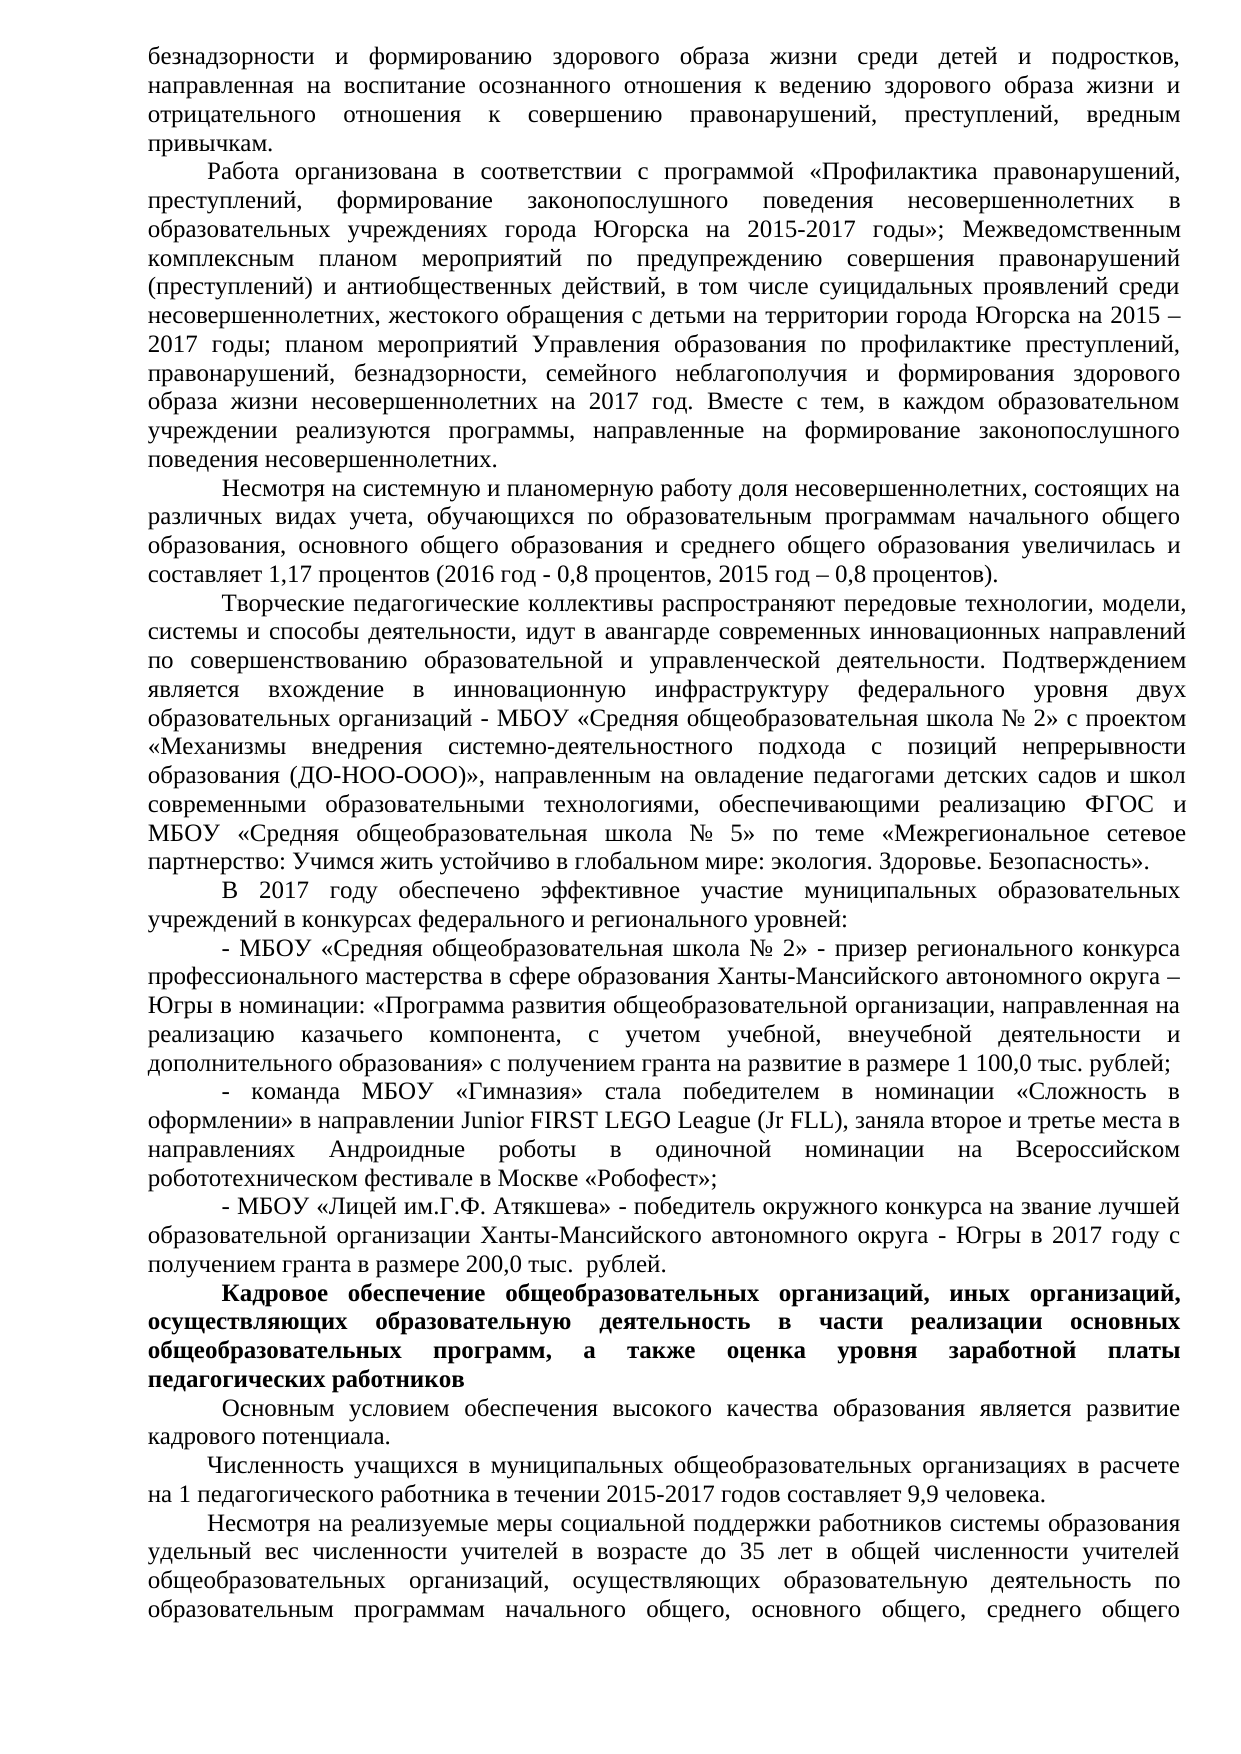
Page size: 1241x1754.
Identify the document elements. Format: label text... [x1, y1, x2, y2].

text Численность учащихся в муниципальных общеобразовательных организациях в расчете на 1 педагогического работника в течении 2015-2017 годов составляет 9,9 человека. [148, 1450, 1181, 1508]
text Творческие педагогические коллективы распространяют передовые технологии, модели, системы и способы деятельности, идут в авангарде современных инновационных направлений по совершенствованию образовательной и управленческой деятельности. Подтверждением является вхождение в инновационную инфраструктуру федерального уровня двух образовательных организаций - МБОУ «Средняя общеобразовательная школа № 2» с проектом «Механизмы внедрения системно-деятельностного подхода с позиций непрерывности образования (ДО-НОО-ООО)», направленным на овладение педагогами детских садов и школ современными образовательными технологиями, обеспечивающими реализацию ФГОС и МБОУ «Средняя общеобразовательная школа № 5» по теме «Межрегиональное сетевое партнерство: Учимся жить устойчиво в глобальном мире: экология. Здоровье. Безопасность». [148, 588, 1187, 875]
text - МБОУ «Средняя общеобразовательная школа № 2» - призер регионального конкурса профессионального мастерства в сфере образования Ханты-Мансийского автономного округа – Югры в номинации: «Программа развития общеобразовательной организации, направленная на реализацию казачьего компонента, с учетом учебной, внеучебной деятельности и дополнительного образования» с получением гранта на развитие в размере 1 100,0 тыс. рублей; [148, 933, 1181, 1076]
text - команда МБОУ «Гимназия» стала победителем в номинации «Сложность в оформлении» в направлении Junior FIRST LEGO League (Jr FLL), заняла второе и третье места в направлениях Андроидные роботы в одиночной номинации на Всероссийском робототехническом фестивале в Москве «Робофест»; [148, 1076, 1181, 1191]
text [148, 41, 1181, 156]
text - МБОУ «Лицей им.Г.Ф. Атякшева» - победитель окружного конкурса на звание лучшей образовательной организации Ханты-Мансийского автономного округа - Югры в 2017 году с получением гранта в размере 200,0 тыс. рублей. [148, 1191, 1181, 1278]
text Кадровое обеспечение общеобразовательных организаций, иных организаций, осуществляющих образовательную деятельность в части реализации основных общеобразовательных программ, а также оценка уровня заработной платы педагогических работников [148, 1278, 1181, 1393]
text В 2017 году обеспечено эффективное участие муниципальных образовательных учреждений в конкурсах федерального и регионального уровней: [148, 875, 1181, 933]
text Основным условием обеспечения высокого качества образования является развитие кадрового потенциала. [148, 1393, 1181, 1450]
text Несмотря на системную и планомерную работу доля несовершеннолетних, состоящих на различных видах учета, обучающихся по образовательным программам начального общего образования, основного общего образования и среднего общего образования увеличилась и составляет 1,17 процентов (2016 год - 0,8 процентов, 2015 год – 0,8 процентов). [148, 473, 1181, 588]
text Работа организована в соответствии с программой «Профилактика правонарушений, преступлений, формирование законопослушного поведения несовершеннолетних в образовательных учреждениях города Югорска на 2015-2017 годы»; Межведомственным комплексным планом мероприятий по предупреждению совершения правонарушений (преступлений) и антиобщественных действий, в том числе суицидальных проявлений среди несовершеннолетних, жестокого обращения с детьми на территории города Югорска на 2015 – 2017 годы; планом мероприятий Управления образования по профилактике преступлений, правонарушений, безнадзорности, семейного неблагополучия и формирования здорового образа жизни несовершеннолетних на 2017 год. Вместе с тем, в каждом образовательном учреждении реализуются программы, направленные на формирование законопослушного поведения несовершеннолетних. [148, 156, 1181, 473]
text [148, 1508, 1181, 1623]
